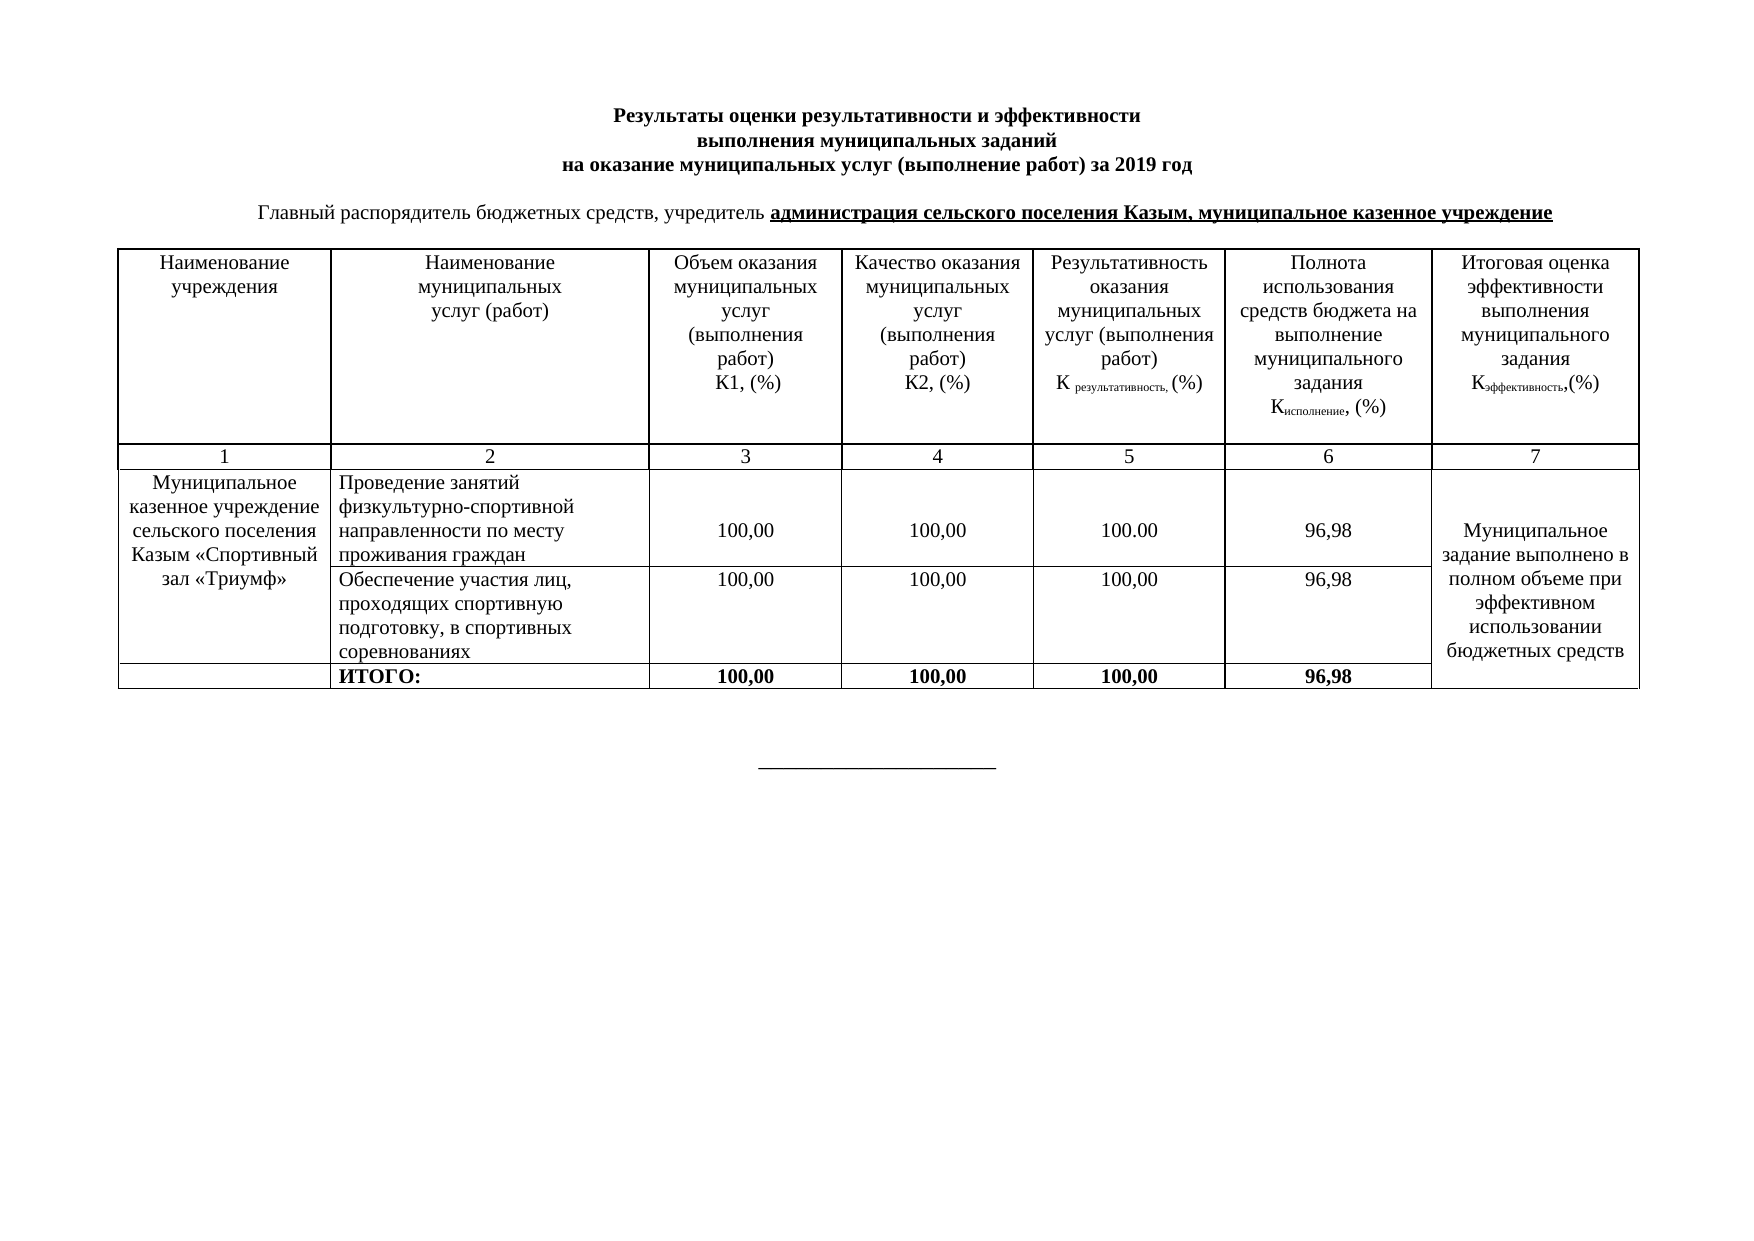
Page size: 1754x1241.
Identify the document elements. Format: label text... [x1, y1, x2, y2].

table_cell 1 [119, 445, 330, 468]
table_header Наименование учреждения [119, 250, 330, 442]
text выполнения муниципальных заданий [118, 127, 1636, 152]
table_cell 100.00 [1034, 470, 1224, 566]
table_cell 96,98 [1226, 664, 1431, 688]
table_header Итоговая оценка эффективности выполнения муниципального задания Кэффективность,(%) [1433, 250, 1638, 442]
table_cell 7 [1433, 445, 1638, 468]
table_cell Проведение занятий физкультурно-спортивной направленности по месту проживания граждан [331, 470, 649, 566]
table_cell 100,00 [650, 664, 841, 688]
table_header Объем оказания муниципальных услуг (выполнения работ) К1, (%) [650, 250, 841, 442]
table_header Результативность оказания муниципальных услуг (выполнения работ) К результативность, (%) [1034, 250, 1224, 442]
table_cell 5 [1034, 445, 1224, 468]
text Главный распорядитель бюджетных средств, учредитель администрация сельского поселения Казым, муниципальное казенное учреждение [118, 200, 1636, 224]
table_cell 100,00 [842, 470, 1033, 566]
table_cell 6 [1226, 445, 1431, 468]
table_header Наименование муниципальных услуг (работ) [332, 250, 648, 442]
table_cell 96,98 [1226, 470, 1431, 566]
table_cell Муниципальное задание выполнено в полном объеме при эффективном использовании бюджетных средств [1432, 470, 1639, 688]
table_cell 100,00 [842, 664, 1033, 688]
table_cell 3 [650, 445, 841, 468]
text на оказание муниципальных услуг (выполнение работ) за 2019 год [118, 152, 1636, 176]
text ___________________ [118, 743, 1636, 772]
table_cell 100,00 [1034, 567, 1224, 663]
table_cell ИТОГО: [331, 664, 649, 688]
table_cell 96,98 [1226, 567, 1431, 663]
table_cell 100,00 [650, 470, 841, 566]
table_cell 100,00 [842, 567, 1033, 663]
text Результаты оценки результативности и эффективности [118, 103, 1636, 127]
table_cell 100,00 [650, 567, 841, 663]
table_cell [119, 664, 330, 688]
table_cell Обеспечение участия лиц, проходящих спортивную подготовку, в спортивных соревнованиях [331, 567, 649, 663]
table_header Качество оказания муниципальных услуг (выполнения работ) К2, (%) [843, 250, 1032, 442]
table_cell 100,00 [1034, 664, 1224, 688]
table_cell 2 [332, 445, 648, 468]
table_header Полнота использования средств бюджета на выполнение муниципального задания Кисполнение, (%) [1226, 250, 1431, 442]
table_cell Муниципальное казенное учреждение сельского поселения Казым «Спортивный зал «Триумф» [119, 470, 330, 663]
table_cell 4 [843, 445, 1032, 468]
